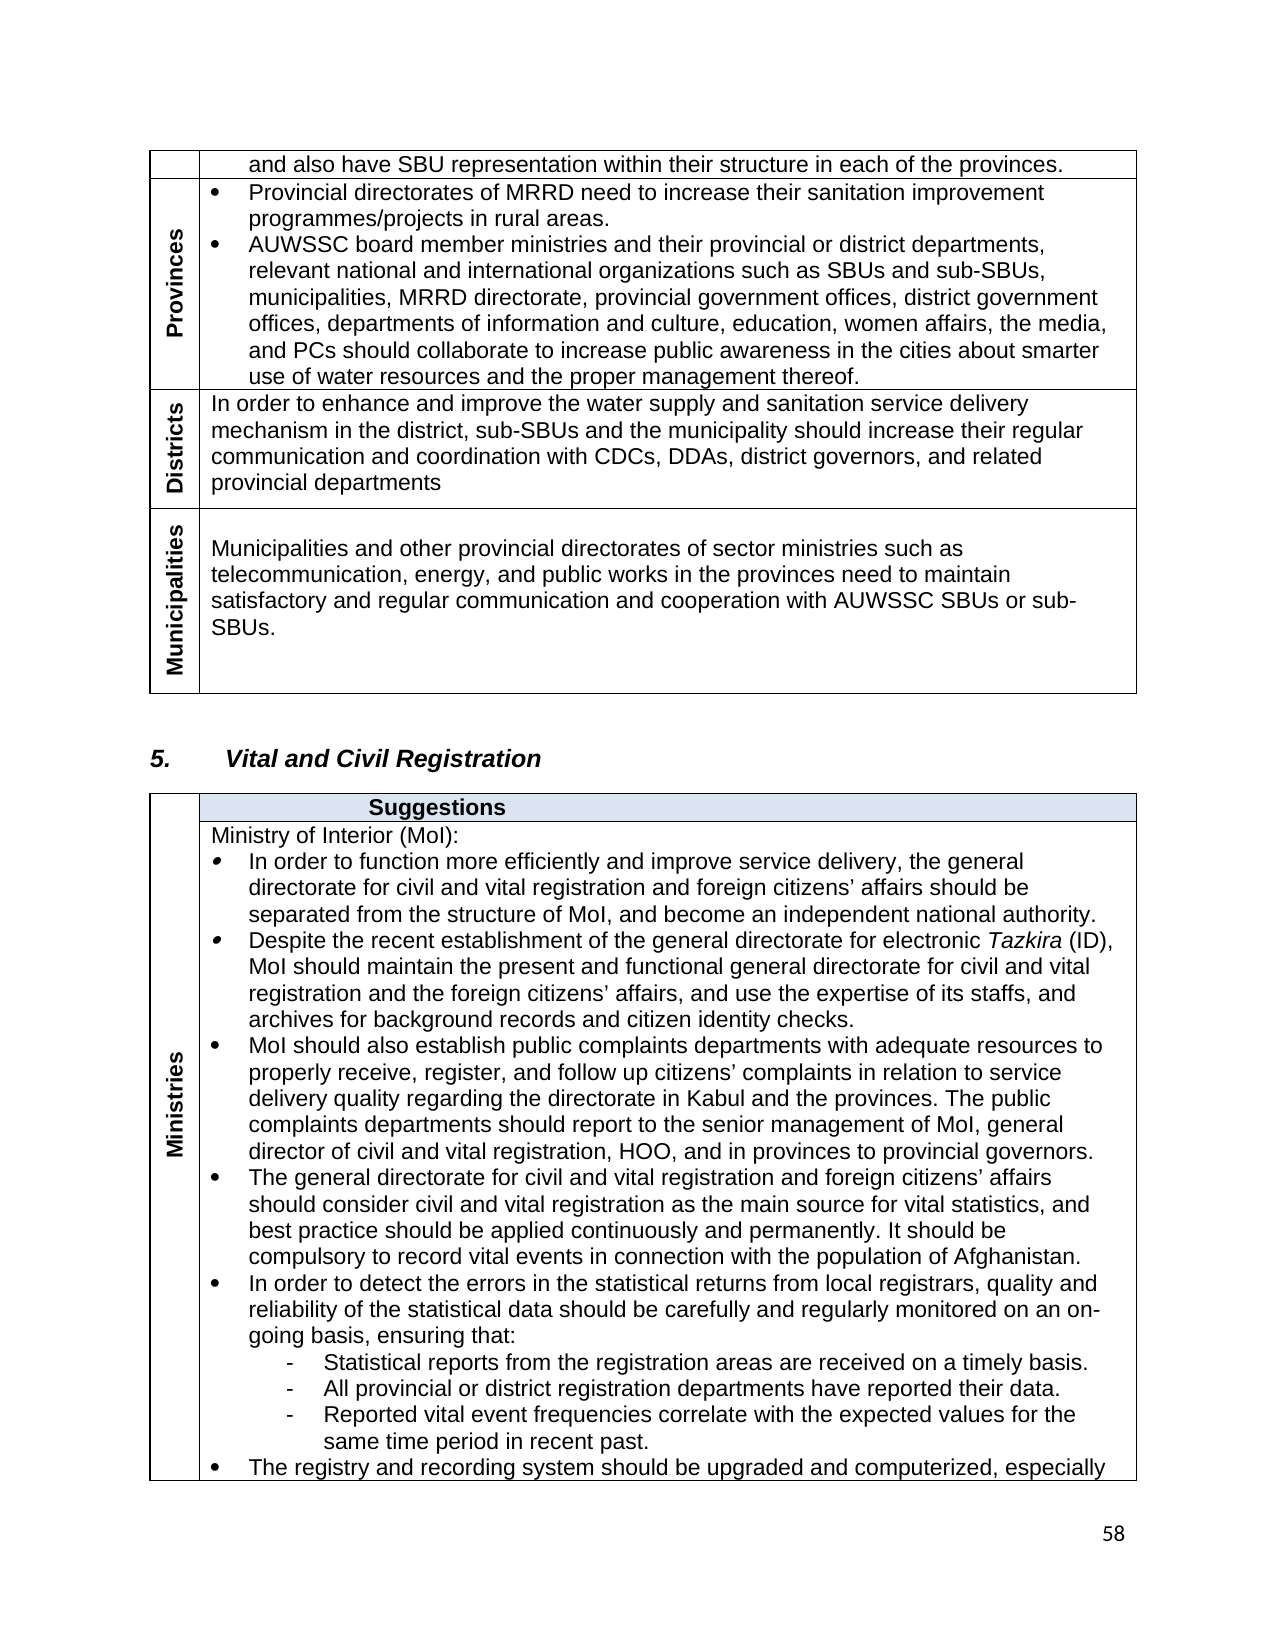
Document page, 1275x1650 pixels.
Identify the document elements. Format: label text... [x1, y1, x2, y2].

table_cell Municipalities [151, 509, 199, 693]
table_header Ministries [151, 794, 199, 1480]
text 5. Vital and Civil Registration [150, 743, 1125, 772]
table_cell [200, 822, 1136, 1480]
table_cell Provinces [151, 179, 199, 389]
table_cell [200, 151, 1136, 177]
table_cell Municipalities and other provincial directorates of sector ministries such as telecommunication, energy, and public works in the provinces need to maintain satisfactory and regular communication and cooperation with AUWSSC SBUs or sub-SBUs. [200, 509, 1136, 693]
table_cell Districts [151, 390, 199, 507]
table_cell In order to enhance and improve the water supply and sanitation service delivery mechanism in the district, sub-SBUs and the municipality should increase their regular communication and coordination with CDCs, DDAs, district governors, and related provincial departments [200, 390, 1136, 507]
table_cell Provincial directorates of MRRD need to increase their sanitation improvement programmes/projects in rural areas. AUWSSC board member ministries and their provincial or district departments, relevant national and international organizations such as SBUs and sub-SBUs, municipalities, MRRD directorate, provincial government offices, district government offices, departments of information and culture, education, women affairs, the media, and PCs should collaborate to increase public awareness in the cities about smarter use of water resources and the proper management thereof. [200, 179, 1136, 389]
table_header Suggestions [200, 794, 1136, 821]
